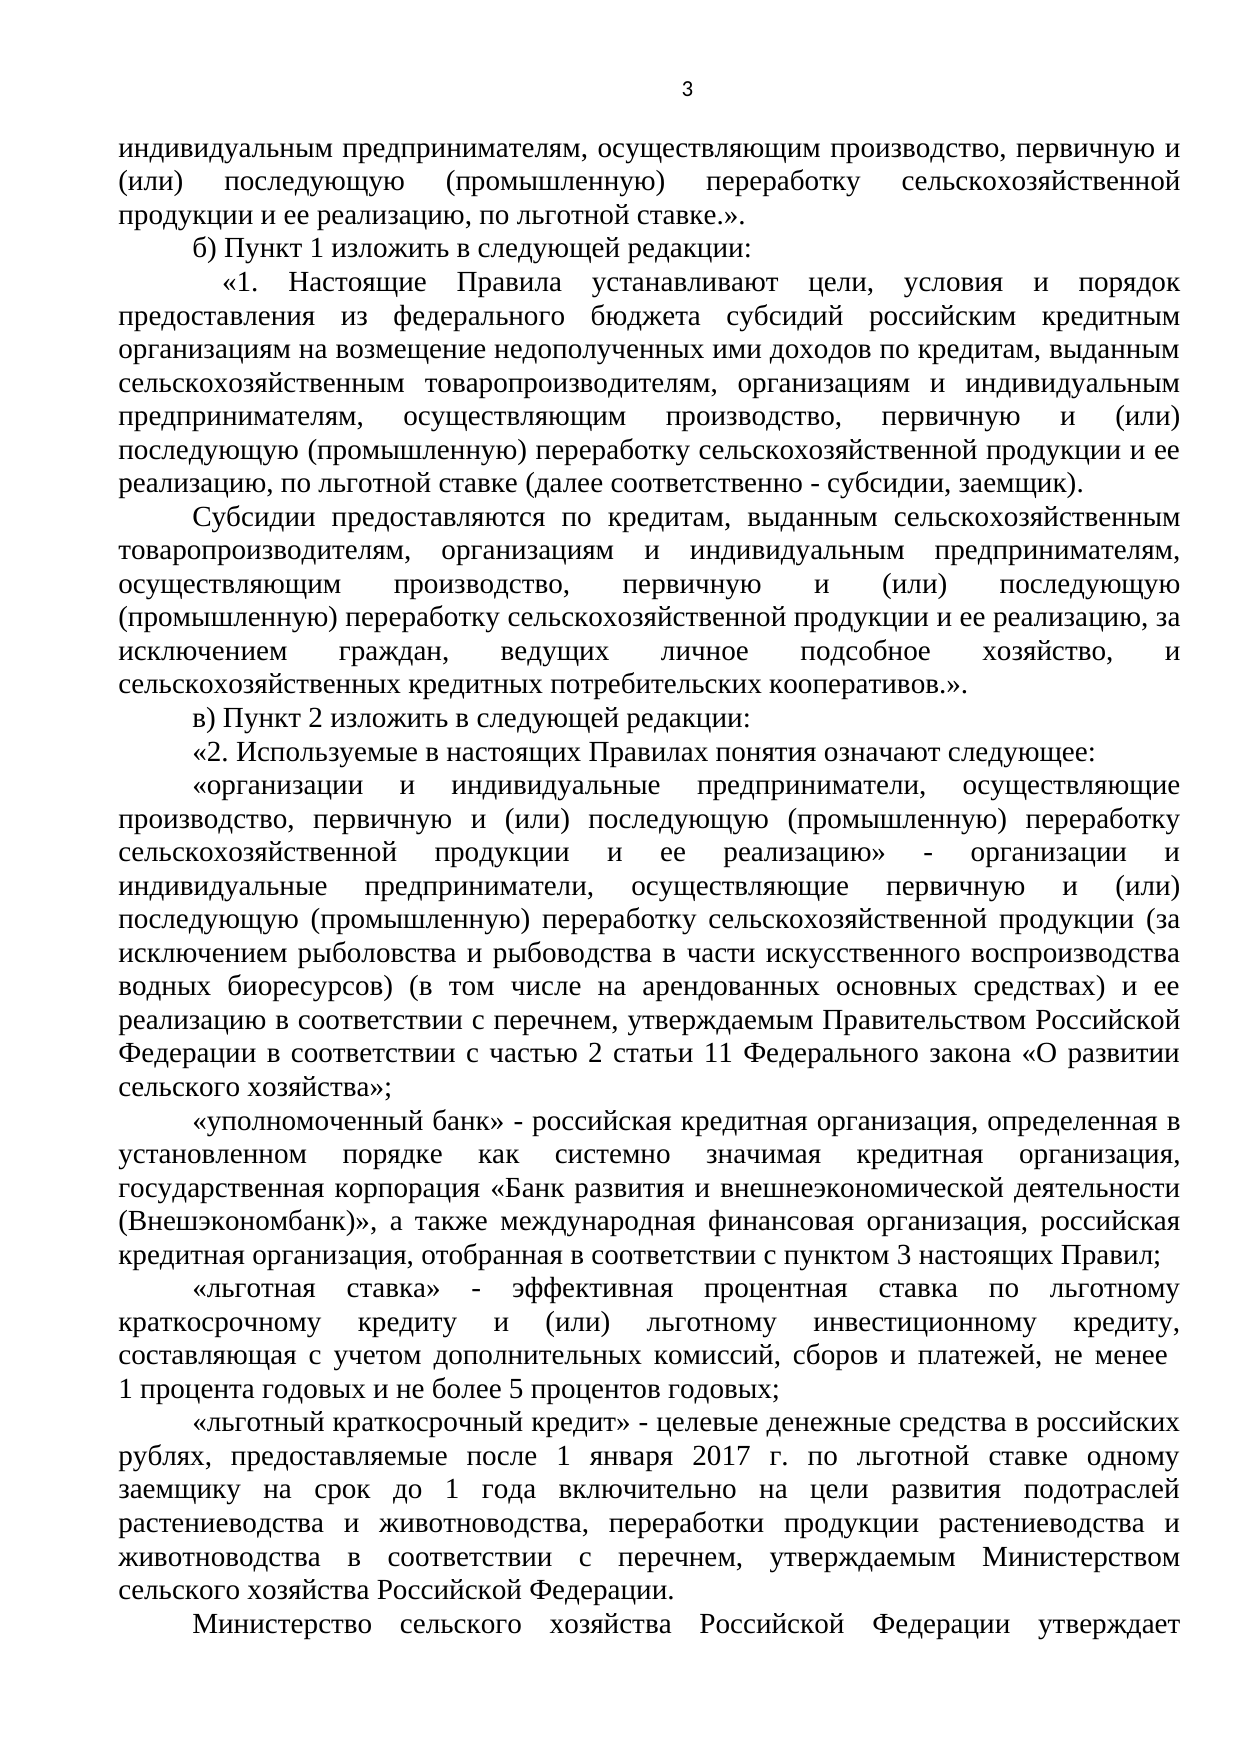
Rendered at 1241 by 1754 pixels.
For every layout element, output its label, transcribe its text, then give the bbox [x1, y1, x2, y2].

list «льготная ставка» - эффективная процентная ставка по льготному краткосрочному кредиту и (или) льготному инвестиционному кредиту, составляющая с учетом дополнительных комиссий, сборов и платежей, не менее 1 процента годовых и не более 5 процентов годовых; [118, 1270, 1181, 1404]
list «организации и индивидуальные предприниматели, осуществляющие производство, первичную и (или) последующую (промышленную) переработку сельскохозяйственной продукции и ее реализацию» - организации и индивидуальные предприниматели, осуществляющие первичную и (или) последующую (промышленную) переработку сельскохозяйственной продукции (за исключением рыболовства и рыбоводства в части искусственного воспроизводства водных биоресурсов) (в том числе на арендованных основных средствах) и ее реализацию в соответствии с перечнем, утверждаемым Правительством Российской Федерации в соответствии с частью 2 статьи 11 Федерального закона «О развитии сельского хозяйства»; [118, 767, 1181, 1103]
list «2. Используемые в настоящих Правилах понятия означают следующее: [118, 734, 1181, 767]
title в) Пункт 2 изложить в следующей редакции: [192, 700, 1181, 734]
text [118, 130, 1181, 231]
text «льготный краткосрочный кредит» - целевые денежные средства в российских рублях, предоставляемые после 1 января 2017 г. по льготной ставке одному заемщику на срок до 1 года включительно на цели развития подотраслей растениеводства и животноводства, переработки продукции растениеводства и животноводства в соответствии с перечнем, утверждаемым Министерством сельского хозяйства Российской Федерации. [118, 1404, 1181, 1606]
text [118, 1606, 1181, 1639]
list «1. Настоящие Правила устанавливают цели, условия и порядок предоставления из федерального бюджета субсидий российским кредитным организациям на возмещение недополученных ими доходов по кредитам, выданным сельскохозяйственным товаропроизводителям, организациям и индивидуальным предпринимателям, осуществляющим производство, первичную и (или) последующую (промышленную) переработку сельскохозяйственной продукции и ее реализацию, по льготной ставке (далее соответственно - субсидии, заемщик). [118, 264, 1181, 499]
title б) Пункт 1 изложить в следующей редакции: [192, 231, 1181, 264]
list Субсидии предоставляются по кредитам, выданным сельскохозяйственным товаропроизводителям, организациям и индивидуальным предпринимателям, осуществляющим производство, первичную и (или) последующую (промышленную) переработку сельскохозяйственной продукции и ее реализацию, за исключением граждан, ведущих личное подсобное хозяйство, и сельскохозяйственных кредитных потребительских кооперативов.». [118, 499, 1181, 700]
list «уполномоченный банк» - российская кредитная организация, определенная в установленном порядке как системно значимая кредитная организация, государственная корпорация «Банк развития и внешнеэкономической деятельности (Внешэкономбанк)», а также международная финансовая организация, российская кредитная организация, отобранная в соответствии с пунктом 3 настоящих Правил; [118, 1103, 1181, 1270]
